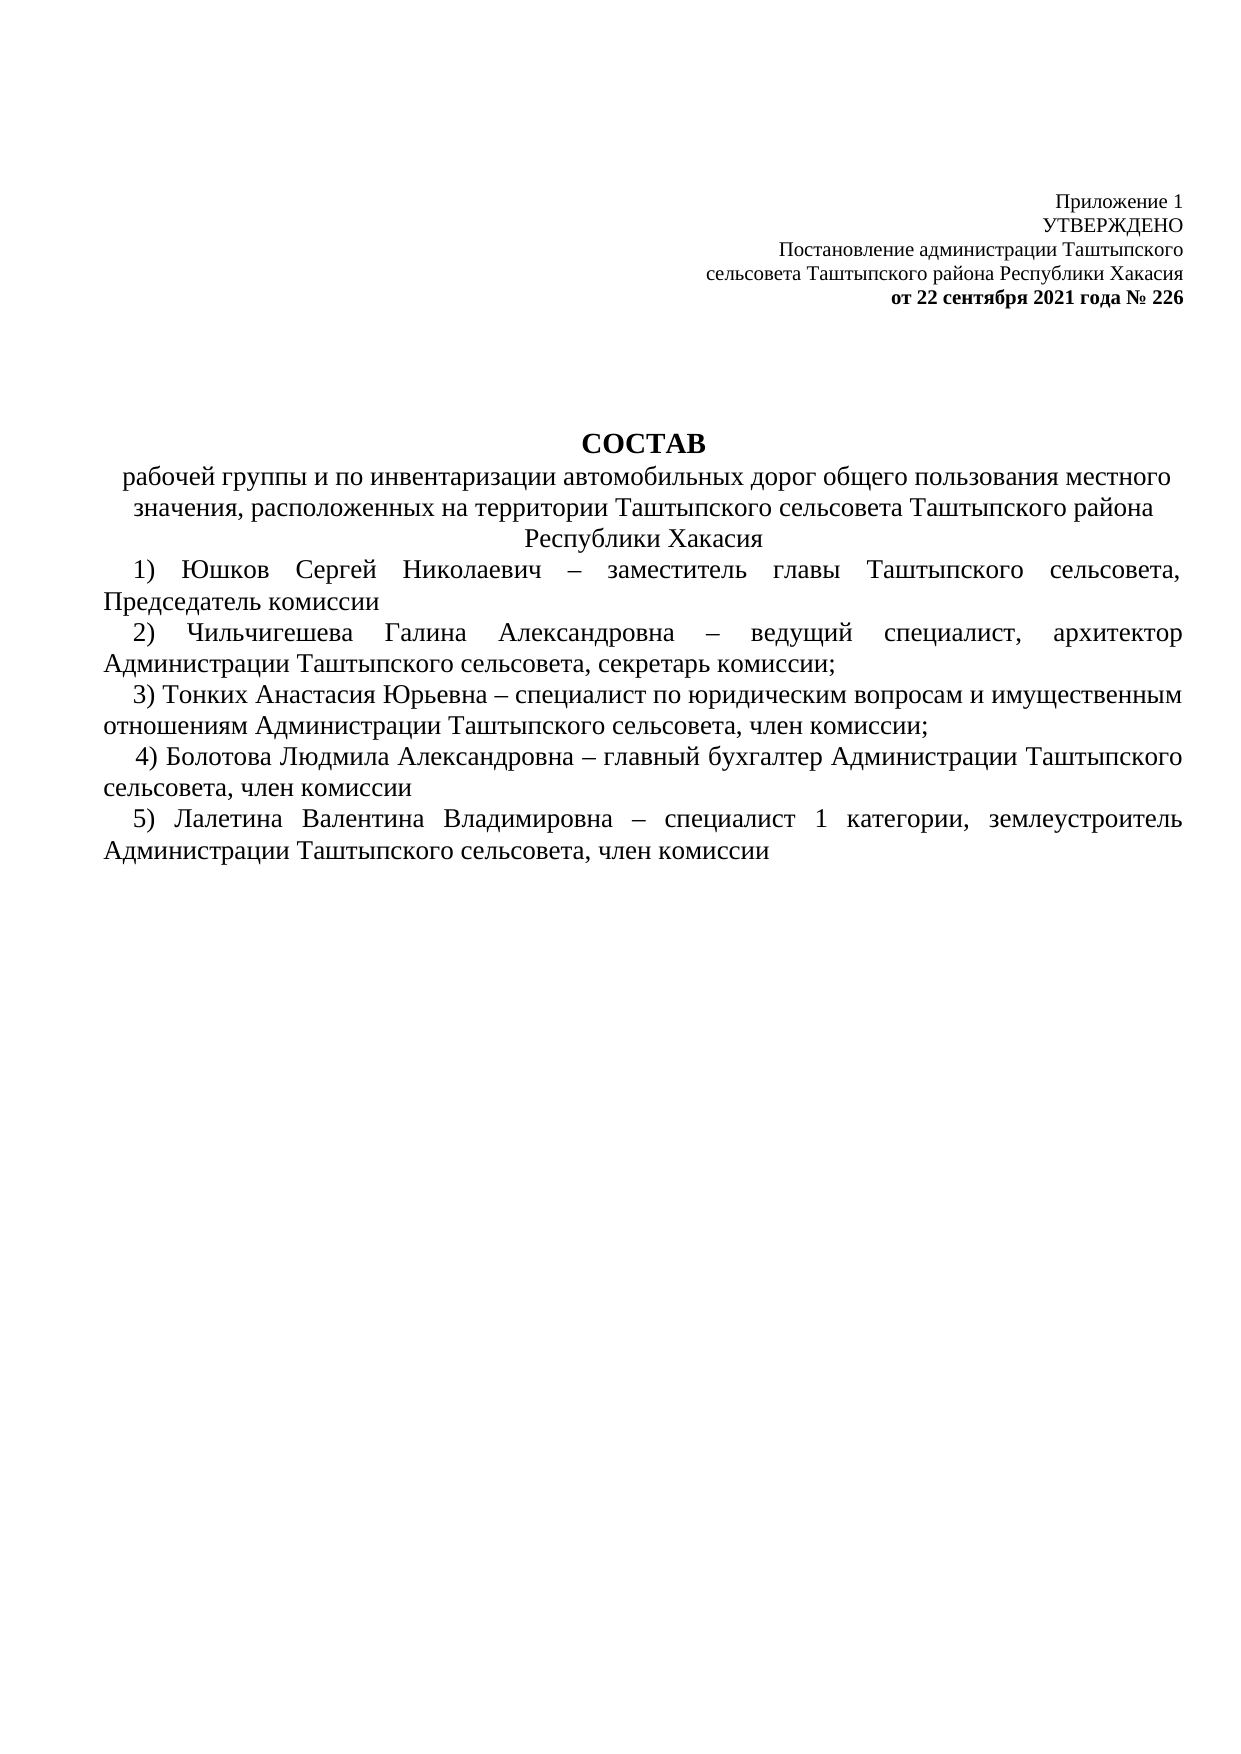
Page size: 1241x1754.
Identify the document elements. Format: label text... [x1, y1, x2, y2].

list 5) Лалетина Валентина Владимировна – специалист 1 категории, землеустроитель Администрации Таштыпского сельсовета, член комиссии [103, 803, 1184, 865]
list 1) Юшков Сергей Николаевич – заместитель главы Таштыпского сельсовета, Председатель комиссии [103, 553, 1182, 616]
list 4) Болотова Людмила Александровна – главный бухгалтер Администрации Таштыпского сельсовета, член комиссии [103, 740, 1184, 803]
list 2) Чильчигешева Галина Александровна – ведущий специалист, архитектор Администрации Таштыпского сельсовета, секретарь комиссии; [103, 616, 1184, 678]
text СОСТАВ рабочей группы и по инвентаризации автомобильных дорог общего пользования местного значения, расположенных на территории Таштыпского сельсовета Таштыпского района Республики Хакасия [103, 426, 1184, 553]
text Приложение 1 [694, 189, 1183, 213]
text Постановление администрации Таштыпского сельсовета Таштыпского района Республики Хакасия [683, 237, 1183, 285]
text от 22 сентября 2021 года № 226 [683, 285, 1183, 309]
list 3) Тонких Анастасия Юрьевна – специалист по юридическим вопросам и имущественным отношениям Администрации Таштыпского сельсовета, член комиссии; [103, 678, 1184, 740]
text УТВЕРЖДЕНО [694, 213, 1183, 237]
